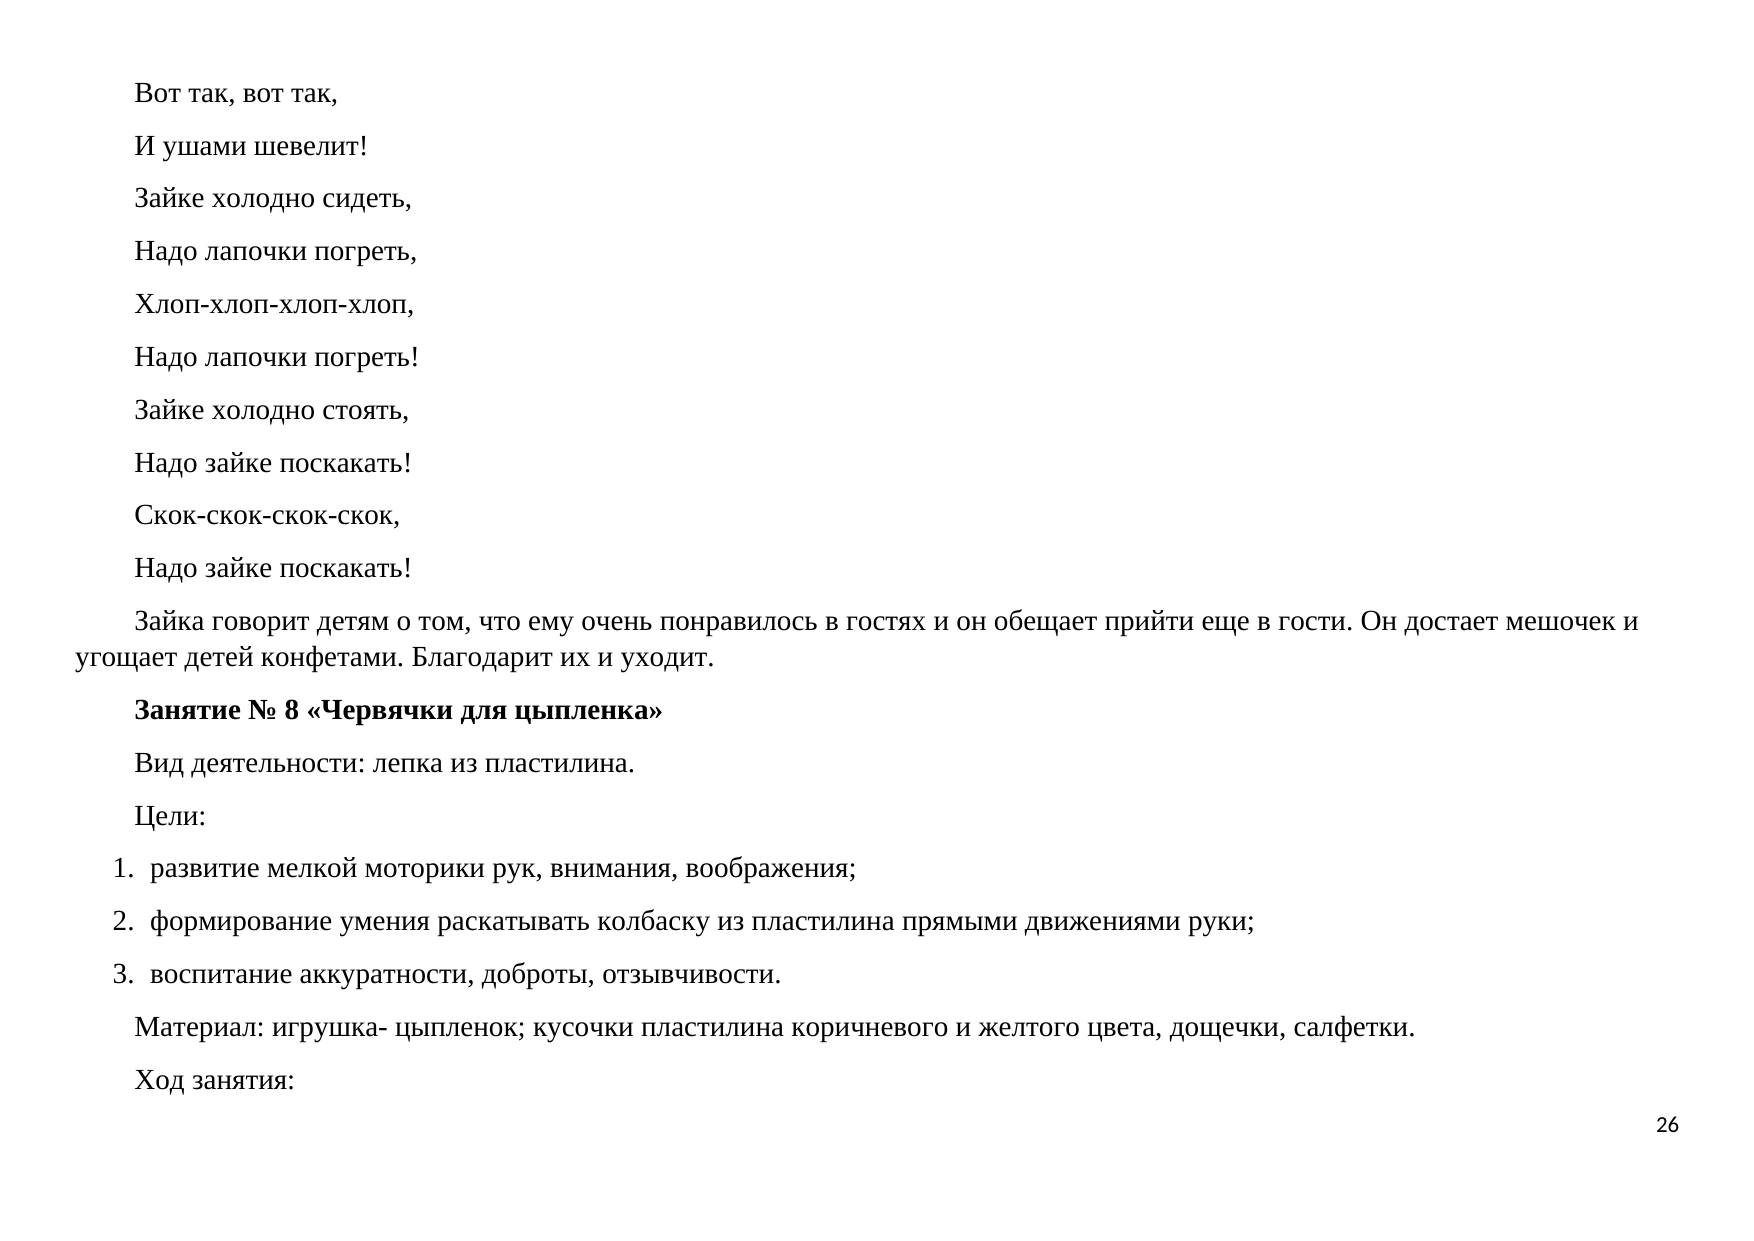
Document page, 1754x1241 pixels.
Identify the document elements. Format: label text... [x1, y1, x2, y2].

text Вот так, вот так, [75, 75, 1679, 108]
text Зайка говорит детям о том, что ему очень понравилось в гостях и он обещает прийти еще в гости. Он достает мешочек и угощает детей конфетами. Благодарит их и уходит. [75, 603, 1679, 673]
text Занятие № 8 «Червячки для цыпленка» [75, 692, 1679, 726]
list развитие мелкой моторики рук, внимания, воображения; [112, 851, 1679, 884]
text Надо зайке поскакать! [75, 550, 1679, 584]
text Цели: [75, 798, 1679, 831]
list формирование умения раскатывать колбаску из пластилина прямыми движениями руки; [112, 903, 1679, 937]
text Вид деятельности: лепка из пластилина. [75, 745, 1679, 778]
text Ход занятия: [75, 1062, 1679, 1095]
text Зайке холодно сидеть, [75, 181, 1679, 214]
text Материал: игрушка- цыпленок; кусочки пластилина коричневого и желтого цвета, дощечки, салфетки. [75, 1009, 1679, 1042]
text Надо зайке поскакать! [75, 445, 1679, 478]
text Скок-скок-скок-скок, [75, 497, 1679, 531]
text И ушами шевелит! [75, 128, 1679, 161]
text Хлоп-хлоп-хлоп-хлоп, [75, 286, 1679, 320]
text Зайке холодно стоять, [75, 392, 1679, 425]
list воспитание аккуратности, доброты, отзывчивости. [112, 956, 1679, 990]
text Надо лапочки погреть, [75, 233, 1679, 267]
text Надо лапочки погреть! [75, 339, 1679, 373]
